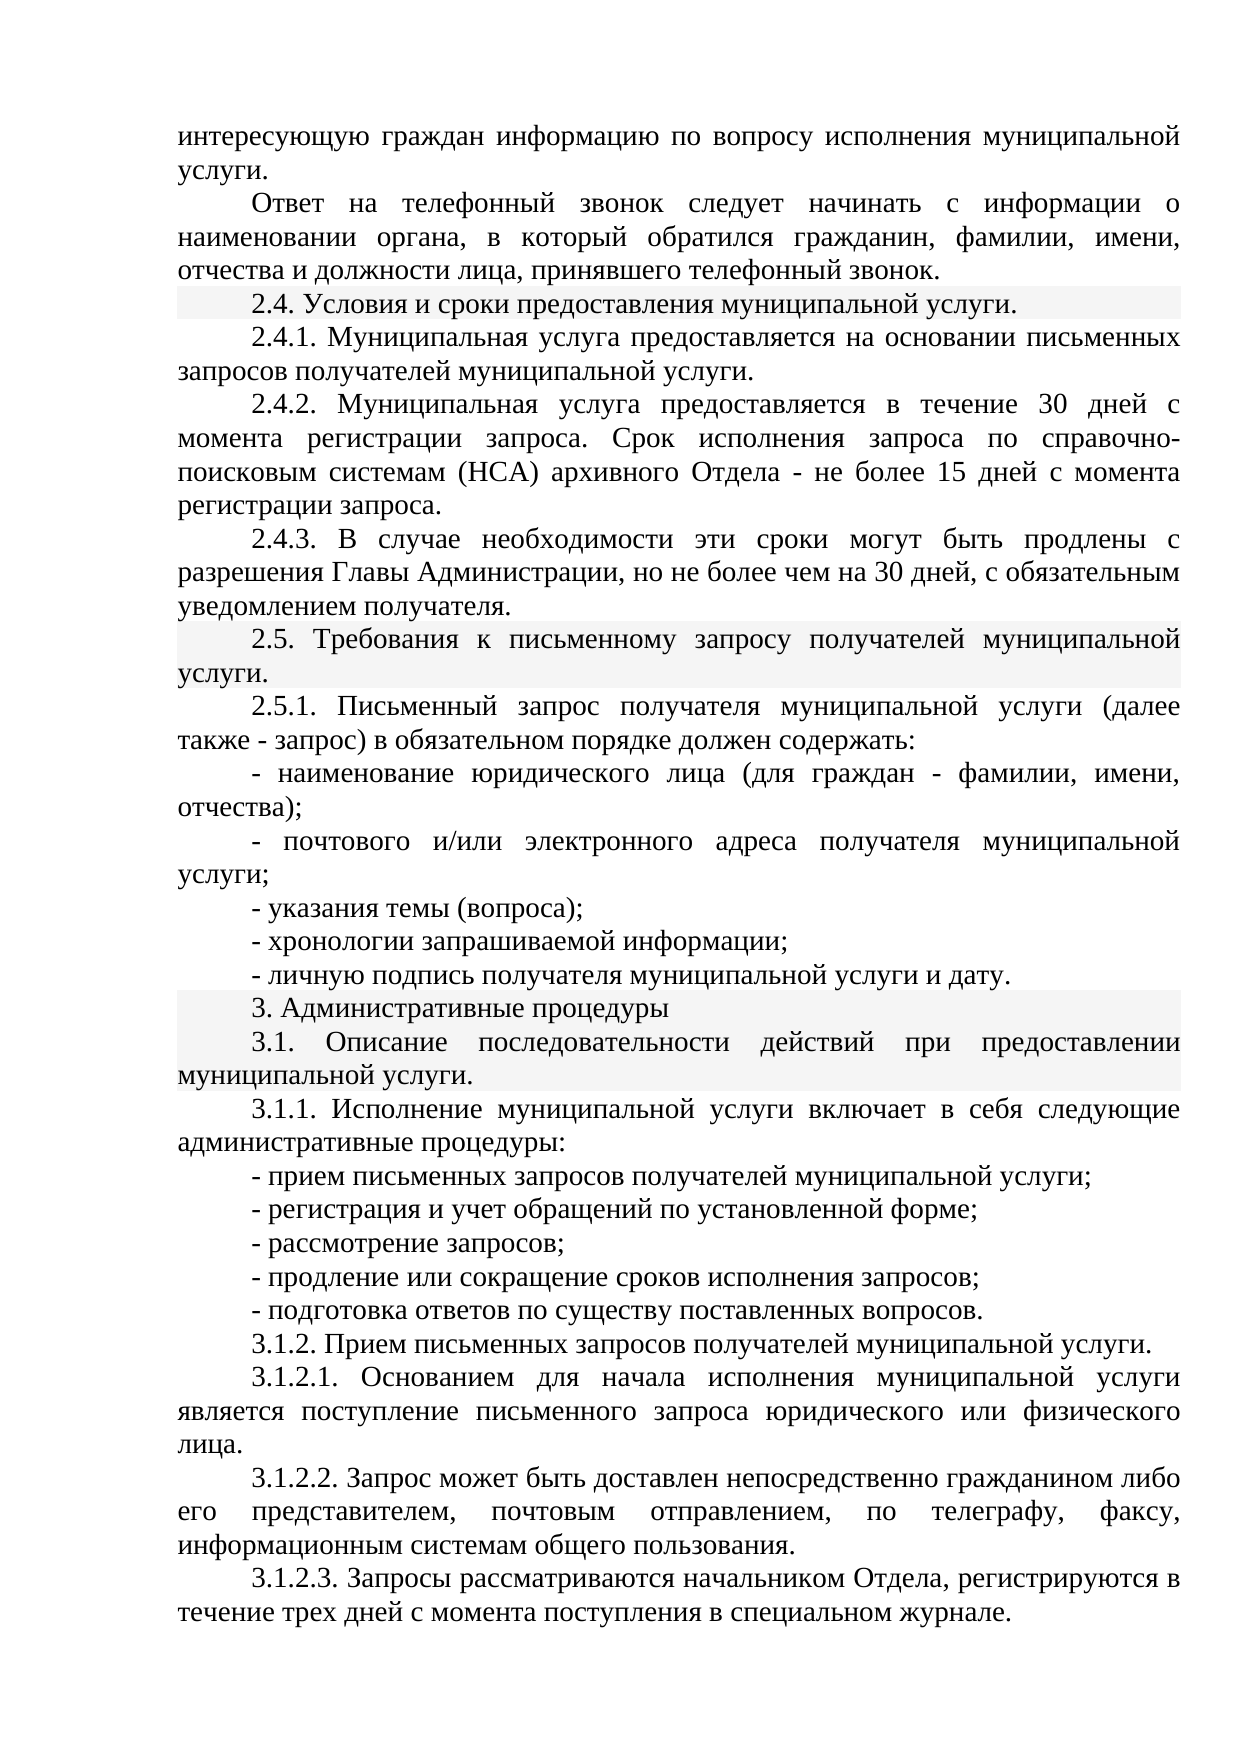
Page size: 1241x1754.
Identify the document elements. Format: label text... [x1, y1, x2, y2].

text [177, 118, 1181, 185]
text 3.1.2.3. Запросы рассматриваются начальником Отдела, регистрируются в течение трех дней с момента поступления в специальном журнале. [177, 1561, 1181, 1628]
text 3.1.2. Прием письменных запросов получателей муниципальной услуги. [177, 1326, 1181, 1359]
text 3.1.2.2. Запрос может быть доставлен непосредственно гражданином либо его представителем, почтовым отправлением, по телеграфу, факсу, информационным системам общего пользования. [177, 1460, 1181, 1561]
text - подготовка ответов по существу поставленных вопросов. [177, 1292, 1181, 1326]
text 2.4.1. Муниципальная услуга предоставляется на основании письменных запросов получателей муниципальной услуги. [177, 319, 1181, 387]
text 3.1.1. Исполнение муниципальной услуги включает в себя следующие административные процедуры: [177, 1091, 1181, 1158]
text - регистрация и учет обращений по установленной форме; [177, 1192, 1181, 1225]
text Ответ на телефонный звонок следует начинать с информации о наименовании органа, в который обратился гражданин, фамилии, имени, отчества и должности лица, принявшего телефонный звонок. [177, 185, 1181, 286]
text - почтового и/или электронного адреса получателя муниципальной услуги; [177, 823, 1181, 890]
text 2.5. Требования к письменному запросу получателей муниципальной услуги. [177, 621, 1181, 688]
text - прием письменных запросов получателей муниципальной услуги; [177, 1158, 1181, 1192]
text - рассмотрение запросов; [177, 1225, 1181, 1259]
text 3. Административные процедуры [177, 990, 1181, 1024]
text - наименование юридического лица (для граждан - фамилии, имени, отчества); [177, 756, 1181, 823]
text 2.4.2. Муниципальная услуга предоставляется в течение 30 дней с момента регистрации запроса. Срок исполнения запроса по справочно-поисковым системам (НСА) архивного Отдела - не более 15 дней с момента регистрации запроса. [177, 387, 1181, 521]
text 2.4. Условия и сроки предоставления муниципальной услуги. [177, 286, 1181, 319]
text - хронологии запрашиваемой информации; [177, 923, 1181, 957]
text - личную подпись получателя муниципальной услуги и дату. [177, 957, 1181, 990]
text 3.1. Описание последовательности действий при предоставлении муниципальной услуги. [177, 1024, 1181, 1091]
text - указания темы (вопроса); [177, 890, 1181, 923]
text 3.1.2.1. Основанием для начала исполнения муниципальной услуги является поступление письменного запроса юридического или физического лица. [177, 1359, 1181, 1460]
text 2.4.3. В случае необходимости эти сроки могут быть продлены с разрешения Главы Администрации, но не более чем на 30 дней, с обязательным уведомлением получателя. [177, 521, 1181, 621]
text 2.5.1. Письменный запрос получателя муниципальной услуги (далее также - запрос) в обязательном порядке должен содержать: [177, 688, 1181, 756]
text - продление или сокращение сроков исполнения запросов; [177, 1259, 1181, 1292]
